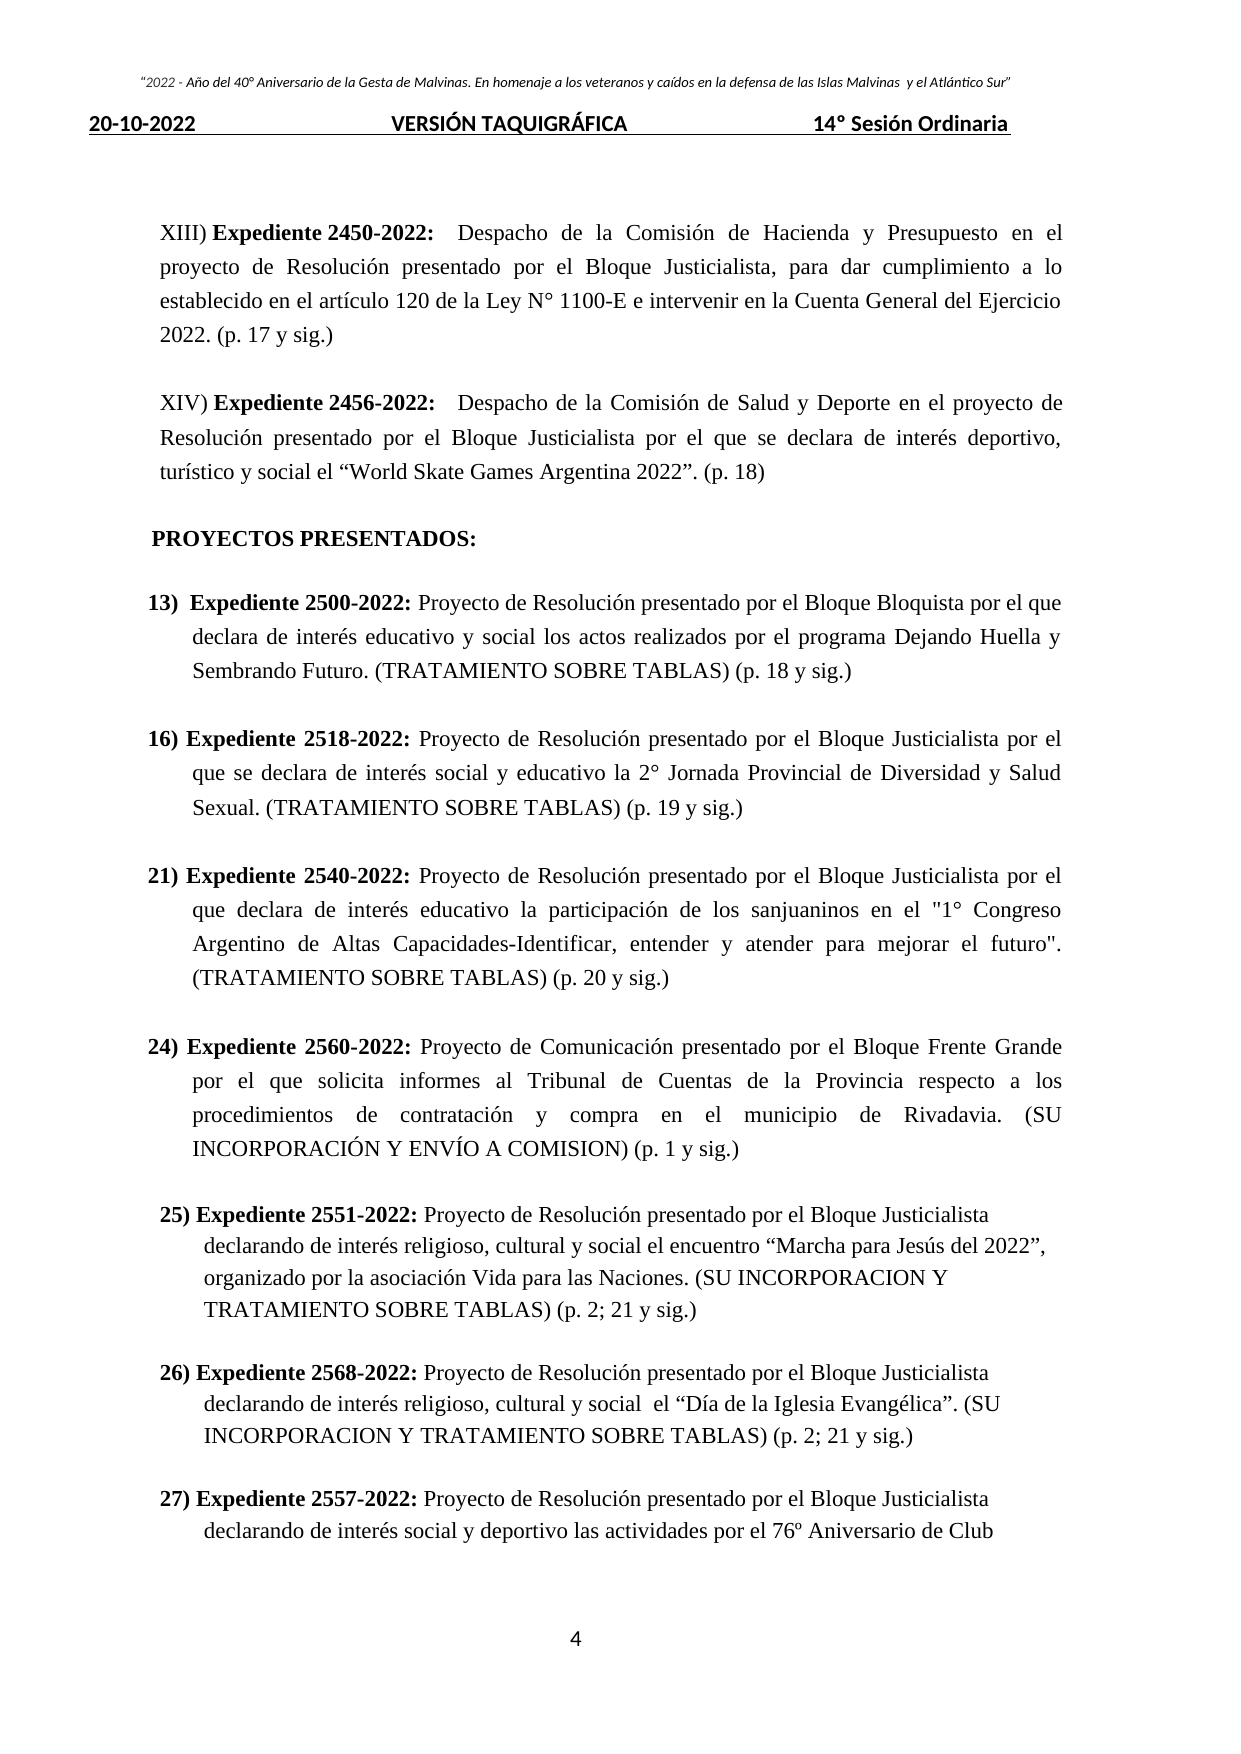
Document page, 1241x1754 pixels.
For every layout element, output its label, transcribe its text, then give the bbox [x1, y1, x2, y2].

text 25) Expediente 2551-2022: Proyecto de Resolución presentado por el Bloque Justicialista declarando de interés religioso, cultural y social el encuentro “Marcha para Jesús del 2022”, organizado por la asociación Vida para las Naciones. (SU INCORPORACION Y TRATAMIENTO SOBRE TABLAS) (p. 2; 21 y sig.) [159, 1201, 1063, 1322]
text 21) Expediente 2540-2022: Proyecto de Resolución presentado por el Bloque Justicialista por el que declara de interés educativo la participación de los sanjuaninos en el "1° Congreso Argentino de Altas Capacidades-Identificar, entender y atender para mejorar el futuro". (TRATAMIENTO SOBRE TABLAS) (p. 20 y sig.) [148, 862, 1063, 991]
text XIV) Expediente 2456-2022: Despacho de la Comisión de Salud y Deporte en el proyecto de Resolución presentado por el Bloque Justicialista por el que se declara de interés deportivo, turístico y social el “World Skate Games Argentina 2022”. (p. 18) [159, 389, 1063, 484]
text 13) Expediente 2500-2022: Proyecto de Resolución presentado por el Bloque Bloquista por el que declara de interés educativo y social los actos realizados por el programa Dejando Huella y Sembrando Futuro. (TRATAMIENTO SOBRE TABLAS) (p. 18 y sig.) [148, 589, 1063, 683]
text PROYECTOS PRESENTADOS: [89, 526, 1063, 552]
text 26) Expediente 2568-2022: Proyecto de Resolución presentado por el Bloque Justicialista declarando de interés religioso, cultural y social el “Día de la Iglesia Evangélica”. (SU INCORPORACION Y TRATAMIENTO SOBRE TABLAS) (p. 2; 21 y sig.) [159, 1359, 1063, 1448]
text XIII) Expediente 2450-2022: Despacho de la Comisión de Hacienda y Presupuesto en el proyecto de Resolución presentado por el Bloque Justicialista, para dar cumplimiento a lo establecido en el artículo 120 de la Ley N° 1100-E e intervenir en la Cuenta General del Ejercicio 2022. (p. 17 y sig.) [159, 219, 1063, 347]
text 16) Expediente 2518-2022: Proyecto de Resolución presentado por el Bloque Justicialista por el que se declara de interés social y educativo la 2° Jornada Provincial de Diversidad y Salud Sexual. (TRATAMIENTO SOBRE TABLAS) (p. 19 y sig.) [148, 725, 1063, 820]
text 24) Expediente 2560-2022: Proyecto de Comunicación presentado por el Bloque Frente Grande por el que solicita informes al Tribunal de Cuentas de la Provincia respecto a los procedimientos de contratación y compra en el municipio de Rivadavia. (SU INCORPORACIÓN Y ENVÍO A COMISION) (p. 1 y sig.) [148, 1033, 1063, 1162]
